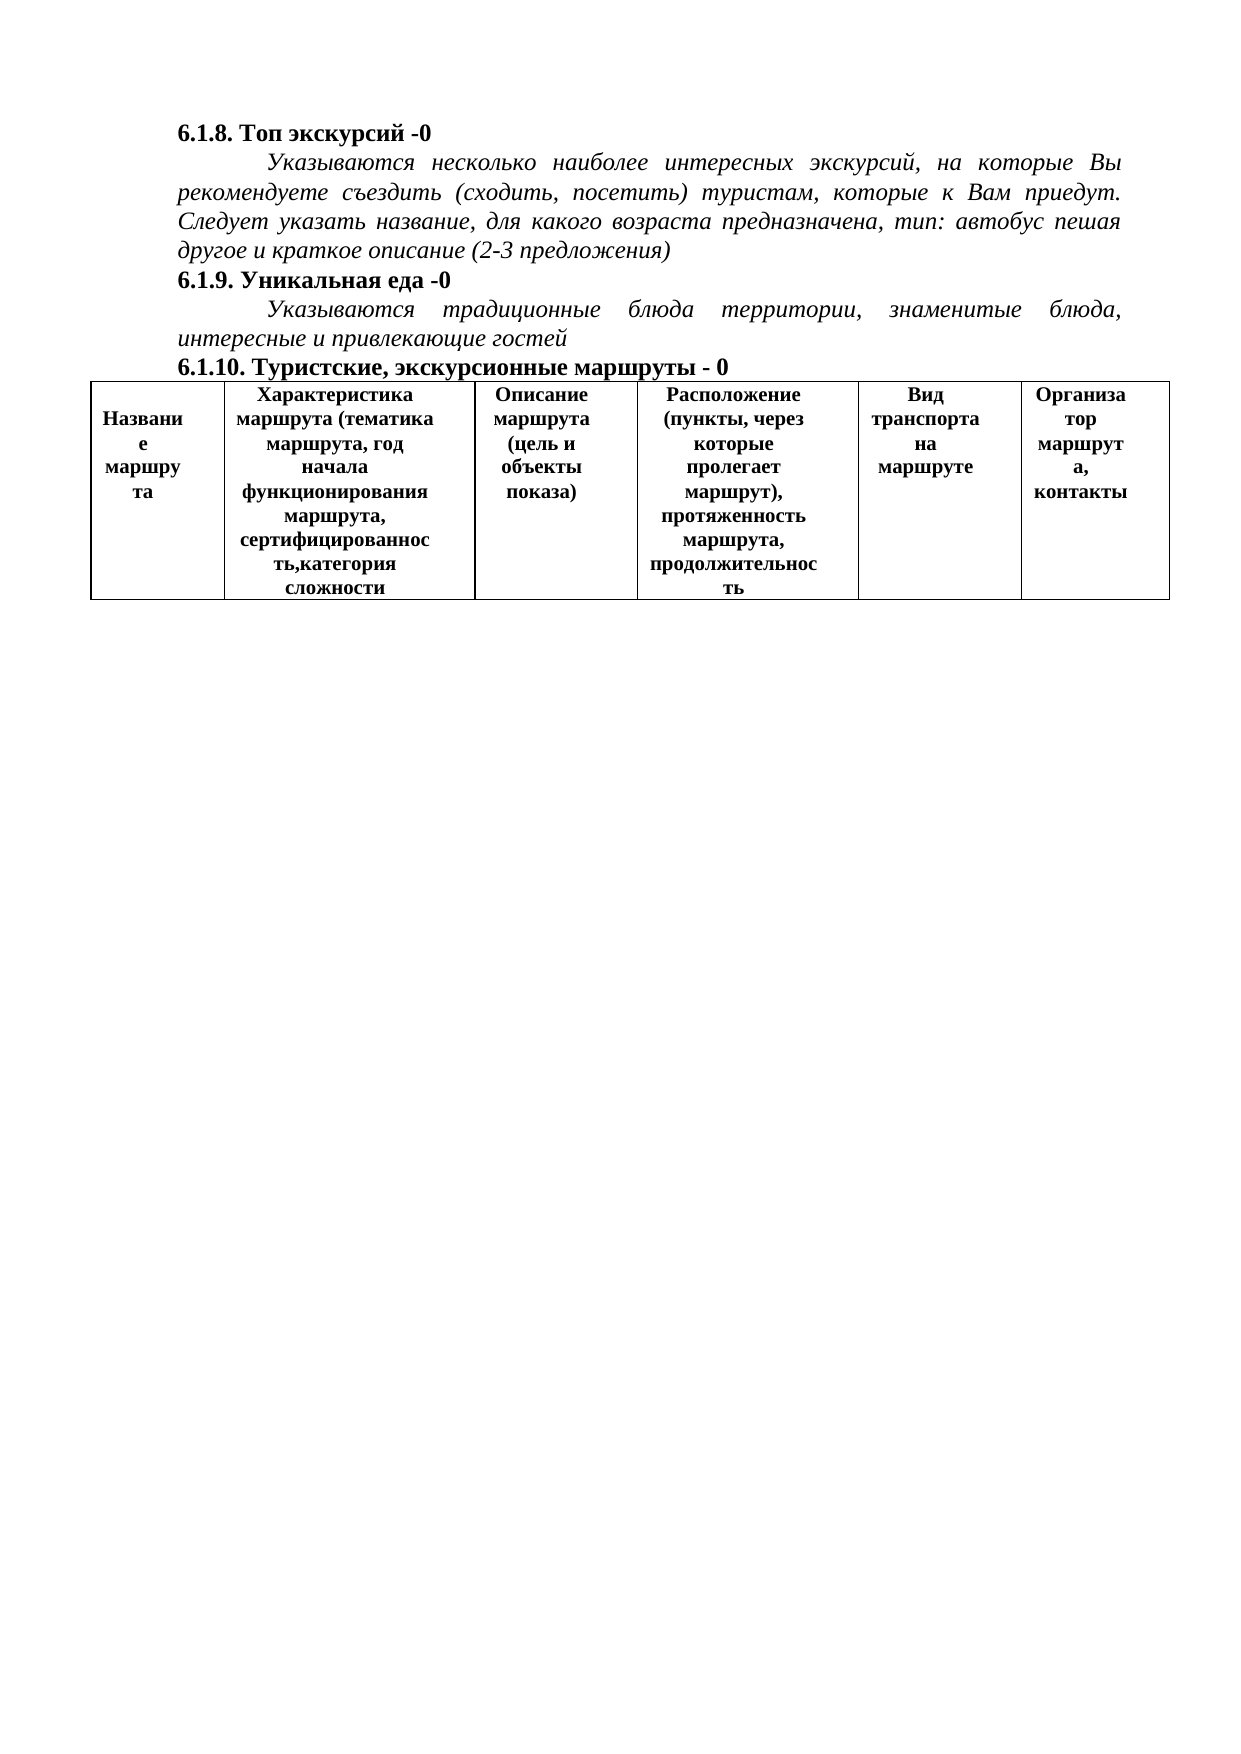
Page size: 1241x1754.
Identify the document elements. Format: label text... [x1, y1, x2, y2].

table_header Описание маршрута (цель и объекты показа) [476, 382, 637, 599]
text 6.1.9. Уникальная еда -0 [177, 265, 1122, 293]
table_header Характеристика маршрута (тематика маршрута, год начала функционирования маршрута, сертифицированность,категория сложности [225, 382, 474, 599]
table_header Название маршрута [92, 382, 224, 599]
text 6.1.8. Топ экскурсий -0 [177, 118, 1122, 147]
text Указываются несколько наиболее интересных экскурсий, на которые Вы рекомендуете съездить (сходить, посетить) туристам, которые к Вам приедут. Следует указать название, для какого возраста предназначена, тип: автобус пешая другое и краткое описание (2-3 предложения) [177, 147, 1122, 265]
table_header Вид транспорта на маршруте [859, 382, 1021, 599]
text Указываются традиционные блюда территории, знаменитые блюда, интересные и привлекающие гостей [177, 293, 1122, 352]
table_header Расположение (пункты, через которые пролегает маршрут), протяженность маршрута, продолжительность [638, 382, 858, 599]
text 6.1.10. Туристские, экскурсионные маршруты - 0 [177, 352, 1122, 381]
table_header Организатор маршрута, контакты [1022, 382, 1169, 599]
